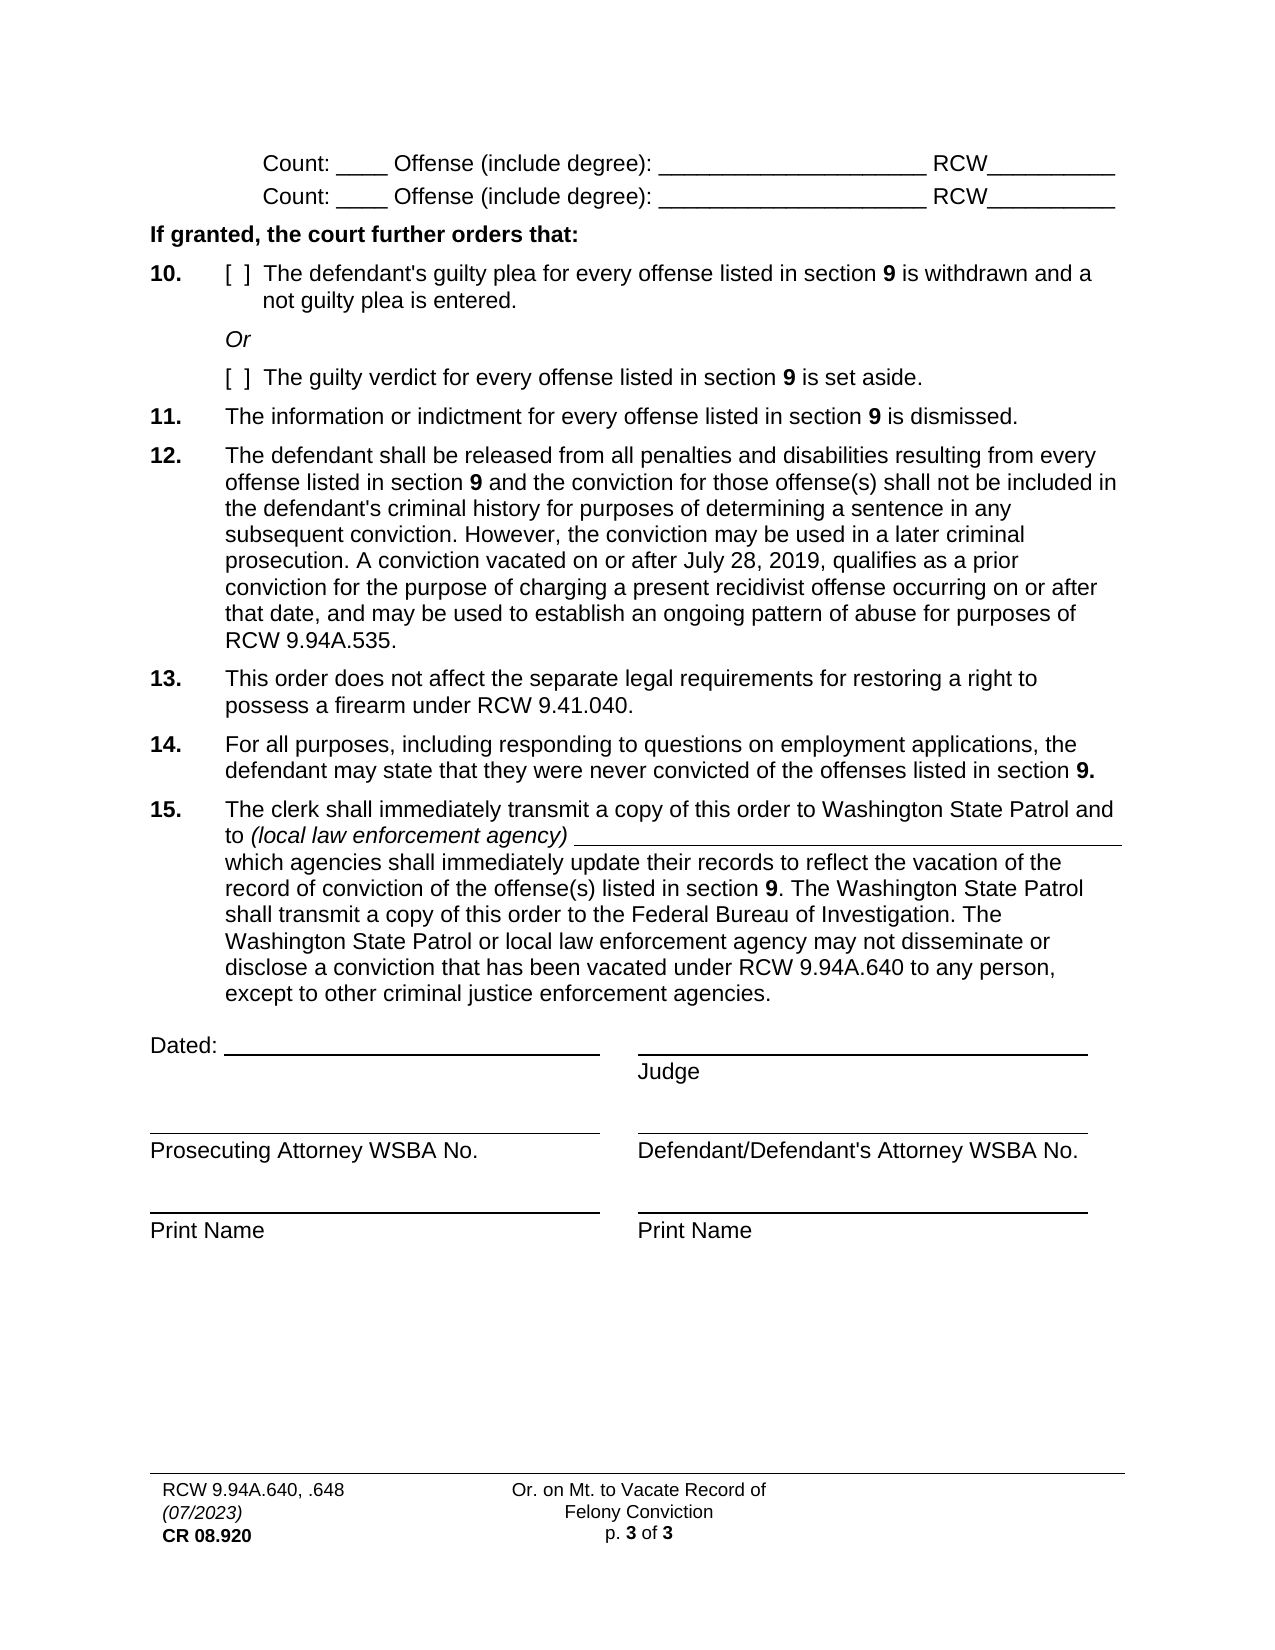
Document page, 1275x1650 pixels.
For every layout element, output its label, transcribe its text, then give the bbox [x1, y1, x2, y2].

text 14. For all purposes, including responding to questions on employment applications, the defendant may state that they were never convicted of the offenses listed in section 9. [150, 731, 1125, 783]
text 12. The defendant shall be released from all penalties and disabilities resulting from every offense listed in section 9 and the conviction for those offense(s) shall not be included in the defendant's criminal history for purposes of determining a sentence in any subsequent conviction. However, the conviction may be used in a later criminal prosecution. A conviction vacated on or after July 28, 2019, qualifies as a prior conviction for the purpose of charging a present recidivist offense occurring on or after that date, and may be used to establish an ongoing pattern of abuse for purposes of RCW 9.94A.535. [150, 442, 1125, 653]
text Dated: [150, 1032, 1125, 1058]
text [ ] The guilty verdict for every offense listed in section 9 is set aside. [225, 364, 1125, 391]
text Prosecuting Attorney WSBA No. Defendant/Defendant's Attorney WSBA No. [150, 1137, 1125, 1164]
text Or [225, 326, 1125, 352]
text 13. This order does not affect the separate legal requirements for restoring a right to possess a firearm under RCW 9.41.040. [150, 665, 1125, 718]
text 15. The clerk shall immediately transmit a copy of this order to Washington State Patrol and to (local law enforcement agency) which agencies shall immediately update their records to reflect the vacation of the record of conviction of the offense(s) listed in section 9. The Washington State Patrol shall transmit a copy of this order to the Federal Bureau of Investigation. The Washington State Patrol or local law enforcement agency may not disseminate or disclose a conviction that has been vacated under RCW 9.94A.640 to any person, except to other criminal justice enforcement agencies. [150, 796, 1125, 1007]
text 10. [ ] The defendant's guilty plea for every offense listed in section 9 is withdrawn and a not guilty plea is entered. [150, 260, 1125, 313]
text If granted, the court further orders that: [150, 221, 1125, 248]
text Judge [150, 1058, 1125, 1084]
text 11. The information or indictment for every offense listed in section 9 is dismissed. [150, 403, 1125, 429]
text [262, 150, 1125, 176]
text Print Name Print Name [150, 1217, 1125, 1243]
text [262, 183, 1125, 209]
